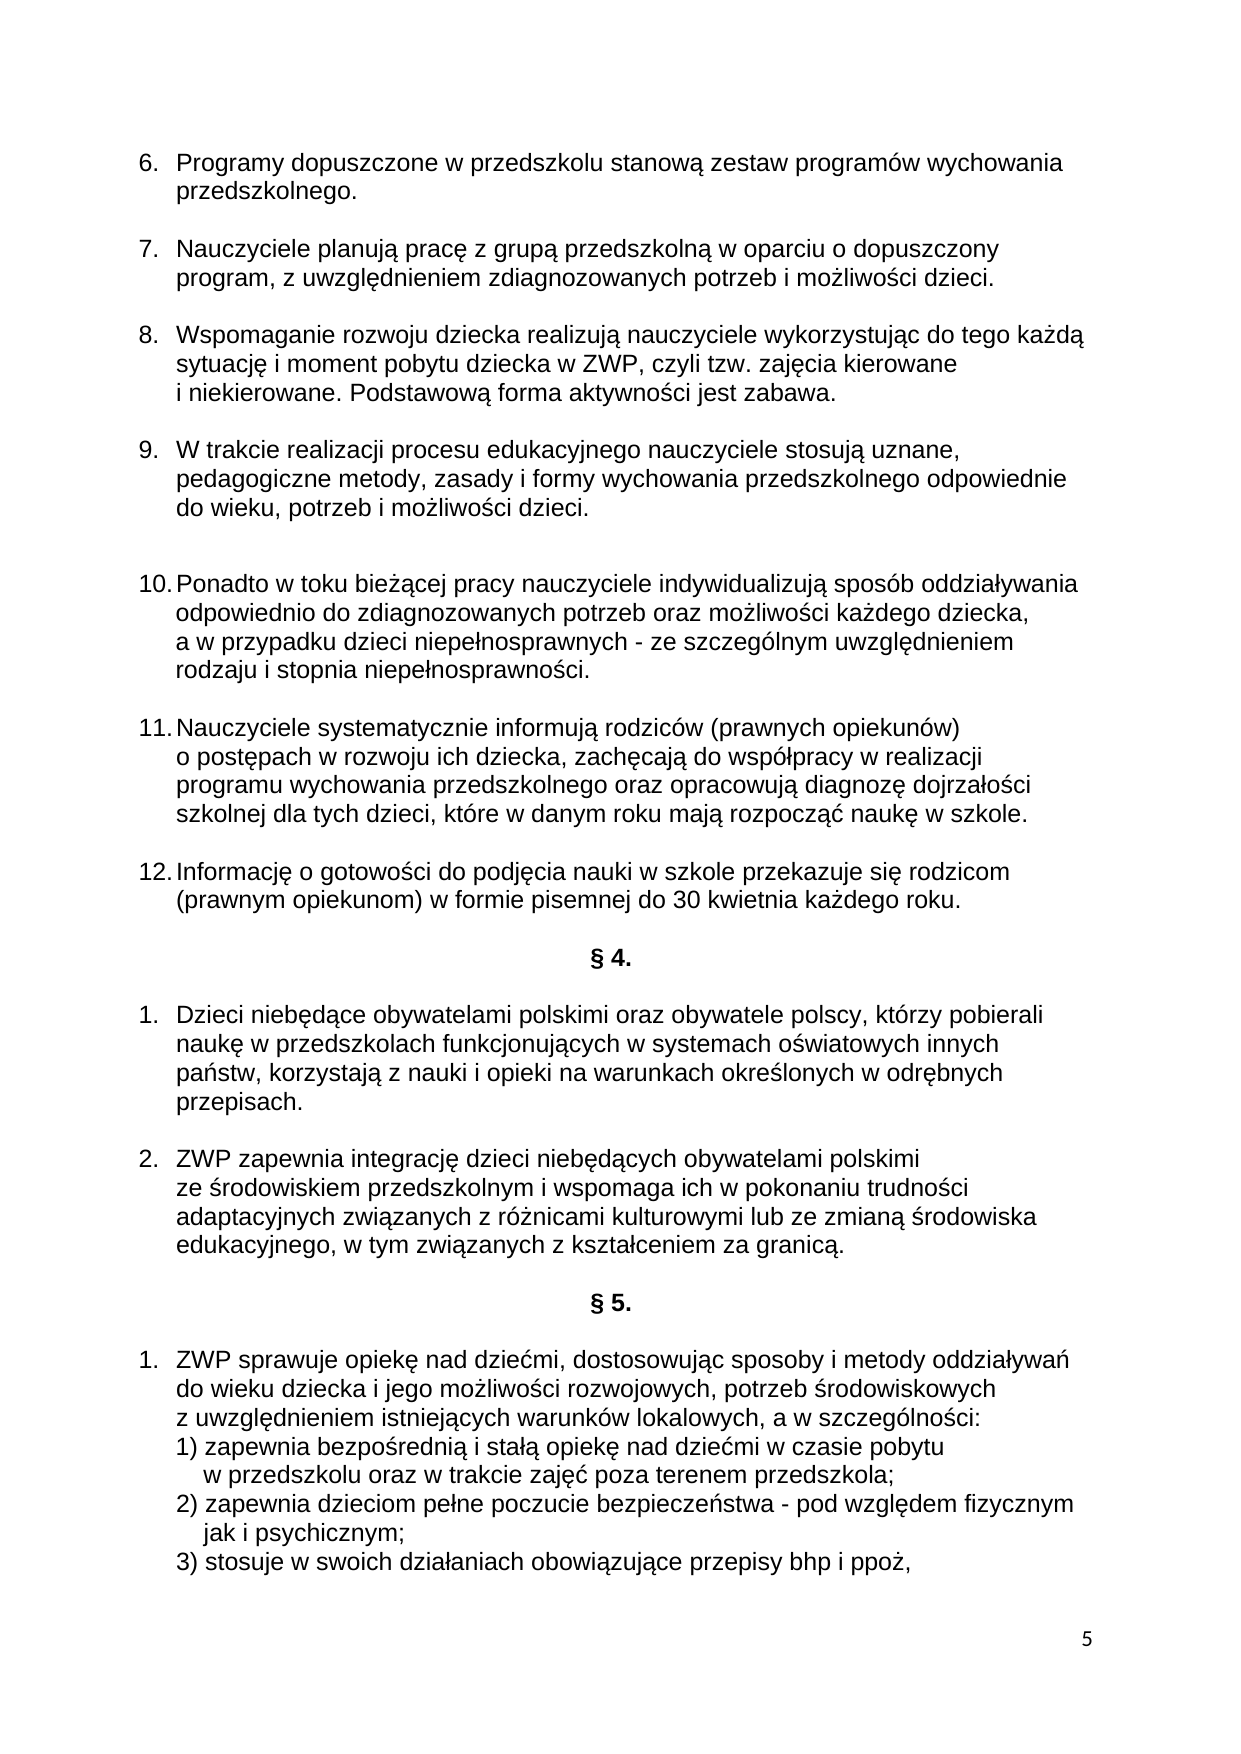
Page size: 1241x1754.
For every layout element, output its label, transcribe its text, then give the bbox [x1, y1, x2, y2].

list ZWP zapewnia integrację dzieci niebędących obywatelami polskimi ze środowiskiem przedszkolnym i wspomaga ich w pokonaniu trudności adaptacyjnych związanych z różnicami kulturowymi lub ze zmianą środowiska edukacyjnego, w tym związanych z kształceniem za granicą. [138, 1144, 1093, 1259]
list Ponadto w toku bieżącej pracy nauczyciele indywidualizują sposób oddziaływania [138, 569, 1093, 598]
list ZWP sprawuje opiekę nad dziećmi, dostosowując sposoby i metody oddziaływań do wieku dziecka i jego możliwości rozwojowych, potrzeb środowiskowych z uwzględnieniem istniejących warunków lokalowych, a w szczególności: [138, 1345, 1093, 1432]
text § 4. [516, 943, 1093, 972]
text § 5. [516, 1288, 1093, 1317]
text odpowiednio do zdiagnozowanych potrzeb oraz możliwości każdego dziecka, [148, 598, 1093, 627]
list Programy dopuszczone w przedszkolu stanową zestaw programów wychowania przedszkolnego. [138, 148, 1093, 205]
list Nauczyciele planują pracę z grupą przedszkolną w oparciu o dopuszczony program, z uwzględnieniem zdiagnozowanych potrzeb i możliwości dzieci. [138, 234, 1093, 291]
list Informację o gotowości do podjęcia nauki w szkole przekazuje się rodzicom (prawnym opiekunom) w formie pisemnej do 30 kwietnia każdego roku. [138, 857, 1093, 914]
text 1) zapewnia bezpośrednią i stałą opiekę nad dziećmi w czasie pobytu [148, 1432, 1093, 1460]
text jak i psychicznym; [176, 1518, 1093, 1547]
list W trakcie realizacji procesu edukacyjnego nauczyciele stosują uznane, pedagogiczne metody, zasady i formy wychowania przedszkolnego odpowiednie do wieku, potrzeb i możliwości dzieci. [138, 435, 1093, 521]
text 3) stosuje w swoich działaniach obowiązujące przepisy bhp i ppoż, [176, 1547, 1093, 1575]
text 2) zapewnia dzieciom pełne poczucie bezpieczeństwa - pod względem fizycznym [176, 1489, 1093, 1518]
text rodzaju i stopnia niepełnosprawności. [148, 655, 1093, 684]
list Dzieci niebędące obywatelami polskimi oraz obywatele polscy, którzy pobierali naukę w przedszkolach funkcjonujących w systemach oświatowych innych państw, korzystają z nauki i opieki na warunkach określonych w odrębnych przepisach. [138, 1000, 1093, 1115]
list Nauczyciele systematycznie informują rodziców (prawnych opiekunów) o postępach w rozwoju ich dziecka, zachęcają do współpracy w realizacji programu wychowania przedszkolnego oraz opracowują diagnozę dojrzałości szkolnej dla tych dzieci, które w danym roku mają rozpocząć naukę w szkole. [138, 713, 1093, 828]
text a w przypadku dzieci niepełnosprawnych - ze szczególnym uwzględnieniem [148, 627, 1093, 655]
list Wspomaganie rozwoju dziecka realizują nauczyciele wykorzystując do tego każdą sytuację i moment pobytu dziecka w ZWP, czyli tzw. zajęcia kierowane i niekierowane. Podstawową forma aktywności jest zabawa. [138, 320, 1093, 406]
text w przedszkolu oraz w trakcie zajęć poza terenem przedszkola; [148, 1460, 1093, 1489]
